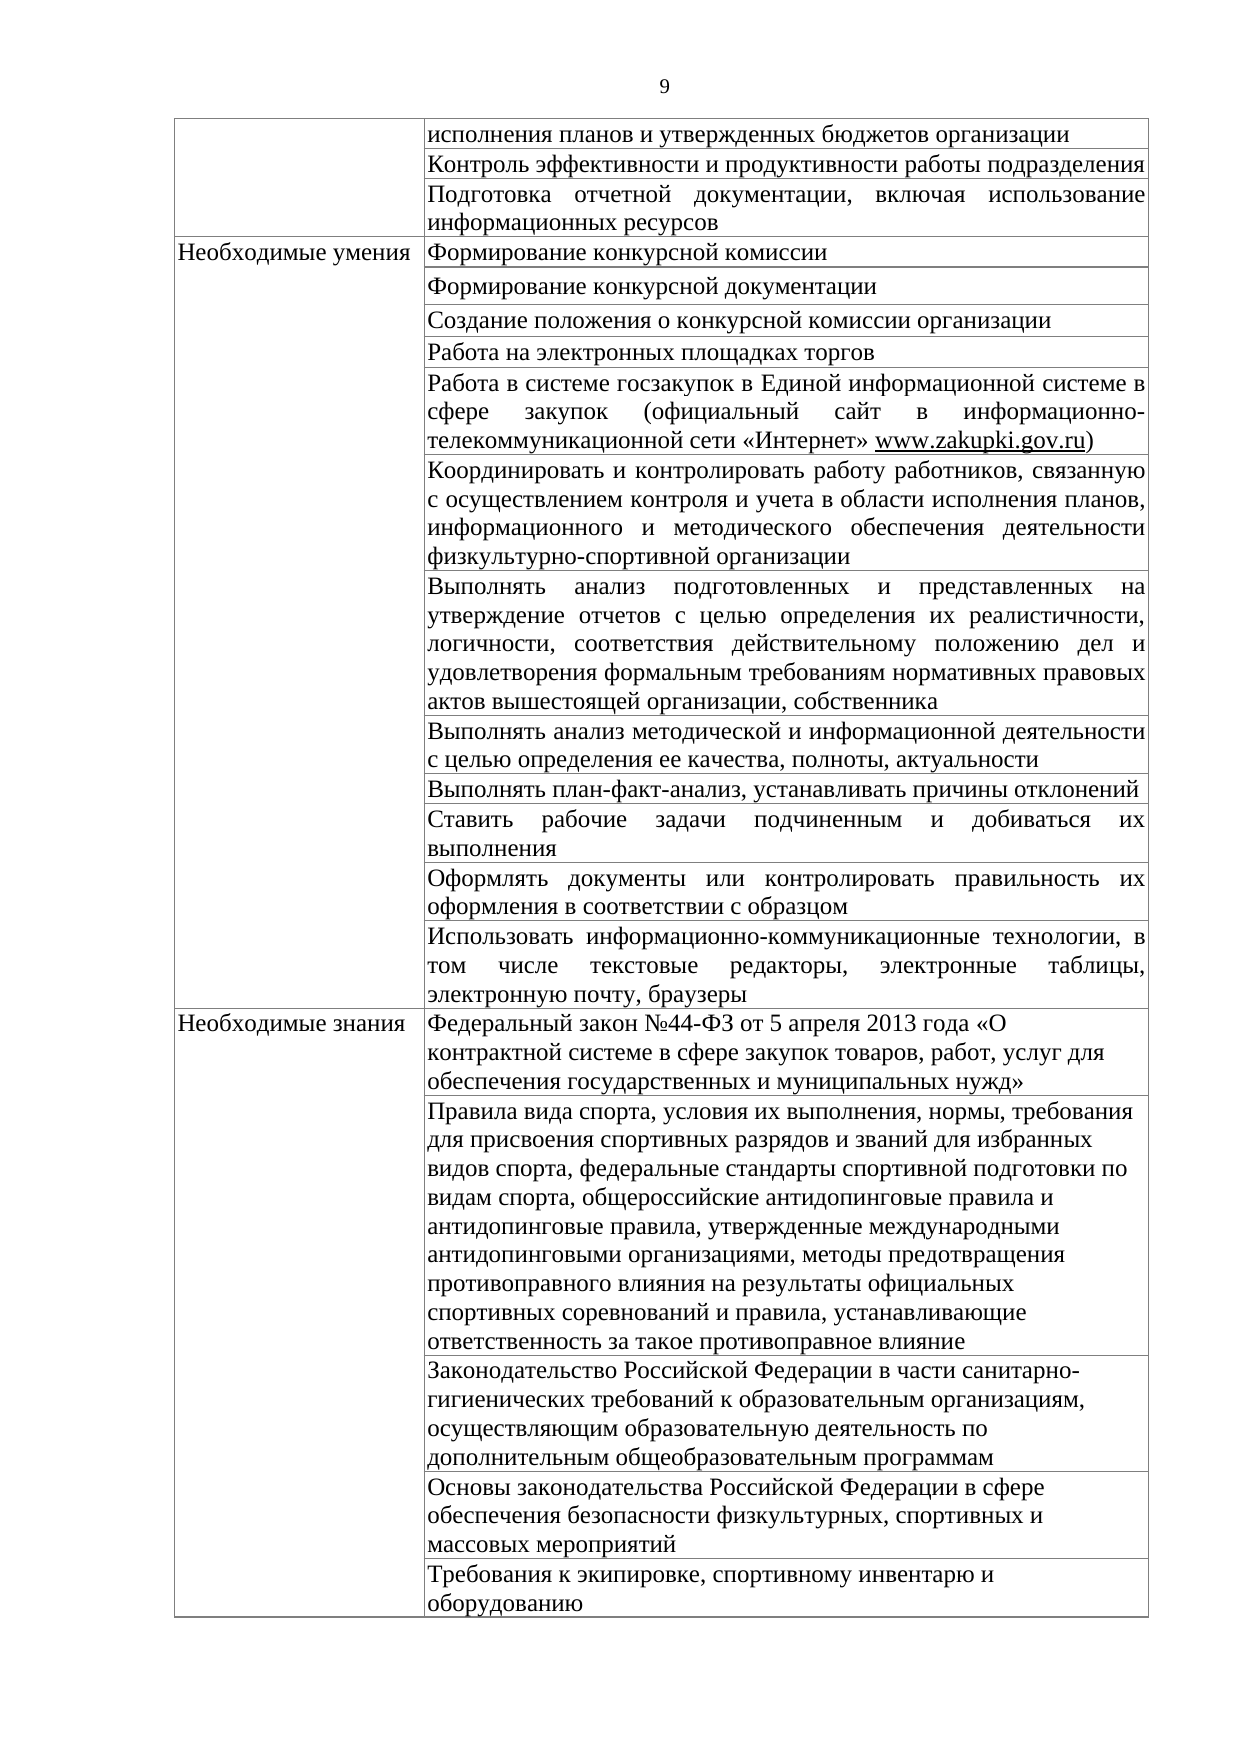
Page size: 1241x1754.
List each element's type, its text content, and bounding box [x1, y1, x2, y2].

table_cell Федеральный закон №44-ФЗ от 5 апреля 2013 года «О контрактной системе в сфере закупок товаров, работ, услуг для обеспечения государственных и муниципальных нужд» [425, 1009, 976, 1095]
table_cell Контроль эффективности и продуктивности работы подразделения [425, 149, 1148, 178]
table_cell Правила вида спорта, условия их выполнения, нормы, требования для присвоения спортивных разрядов и званий для избранных видов спорта, федеральные стандарты спортивной подготовки по видам спорта, общероссийские антидопинговые правила и антидопинговые правила, утвержденные международными антидопинговыми организациями, методы предотвращения противоправного влияния на результаты официальных спортивных соревнований и правила, устанавливающие ответственность за такое противоправное влияние [425, 1096, 1148, 1354]
table_cell Оформлять документы или контролировать правильность их оформления в соответствии с образцом [425, 863, 1148, 920]
table_cell Законодательство Российской Федерации в части санитарно-гигиенических требований к образовательным организациям, осуществляющим образовательную деятельность по дополнительным общеобразовательным программам [425, 1356, 1148, 1471]
table_cell Необходимые знания [175, 1009, 424, 1616]
table_cell Формирование конкурсной документации [425, 268, 1148, 304]
table_cell Работа в системе госзакупок в Единой информационной системе в сфере закупок (официальный сайт в информационно-телекоммуникационной сети «Интернет» www.zakupki.gov.ru) [425, 368, 761, 454]
table_cell Работа на электронных площадках торгов [425, 337, 1148, 367]
table_cell Координировать и контролировать работу работников, связанную с осуществлением контроля и учета в области исполнения планов, информационного и методического обеспечения деятельности физкультурно-спортивной организации [425, 455, 1148, 570]
table_cell Основы законодательства Российской Федерации в сфере обеспечения безопасности физкультурных, спортивных и массовых мероприятий [425, 1472, 1148, 1558]
table_cell Выполнять анализ подготовленных и представленных на утверждение отчетов с целью определения их реалистичности, логичности, соответствия действительному положению дел и удовлетворения формальным требованиям нормативных правовых актов вышестоящей организации, собственника [425, 571, 1148, 715]
table_cell Выполнять план-факт-анализ, устанавливать причины отклонений [425, 774, 1148, 803]
table_cell Требования к экипировке, спортивному инвентарю и оборудованию [425, 1559, 1148, 1616]
table_cell Федеральный закон №44-ФЗ от 5 апреля 2013 года «О контрактной системе в сфере закупок товаров, работ, услуг для обеспечения государственных и муниципальных нужд» [1006, 1009, 1148, 1095]
table_cell Необходимые умения [175, 237, 424, 1007]
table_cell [425, 119, 1148, 148]
table_cell Выполнять анализ методической и информационной деятельности с целью определения ее качества, полноты, актуальности [425, 716, 1148, 773]
table_cell Ставить рабочие задачи подчиненным и добиваться их выполнения [425, 804, 1148, 862]
table_cell Создание положения о конкурсной комиссии организации [425, 305, 1148, 336]
table_cell Использовать информационно-коммуникационные технологии, в том числе текстовые редакторы, электронные таблицы, электронную почту, браузеры [425, 921, 1148, 1007]
table_cell Подготовка отчетной документации, включая использование информационных ресурсов [425, 179, 1148, 236]
table_cell Формирование конкурсной комиссии [425, 237, 1148, 266]
